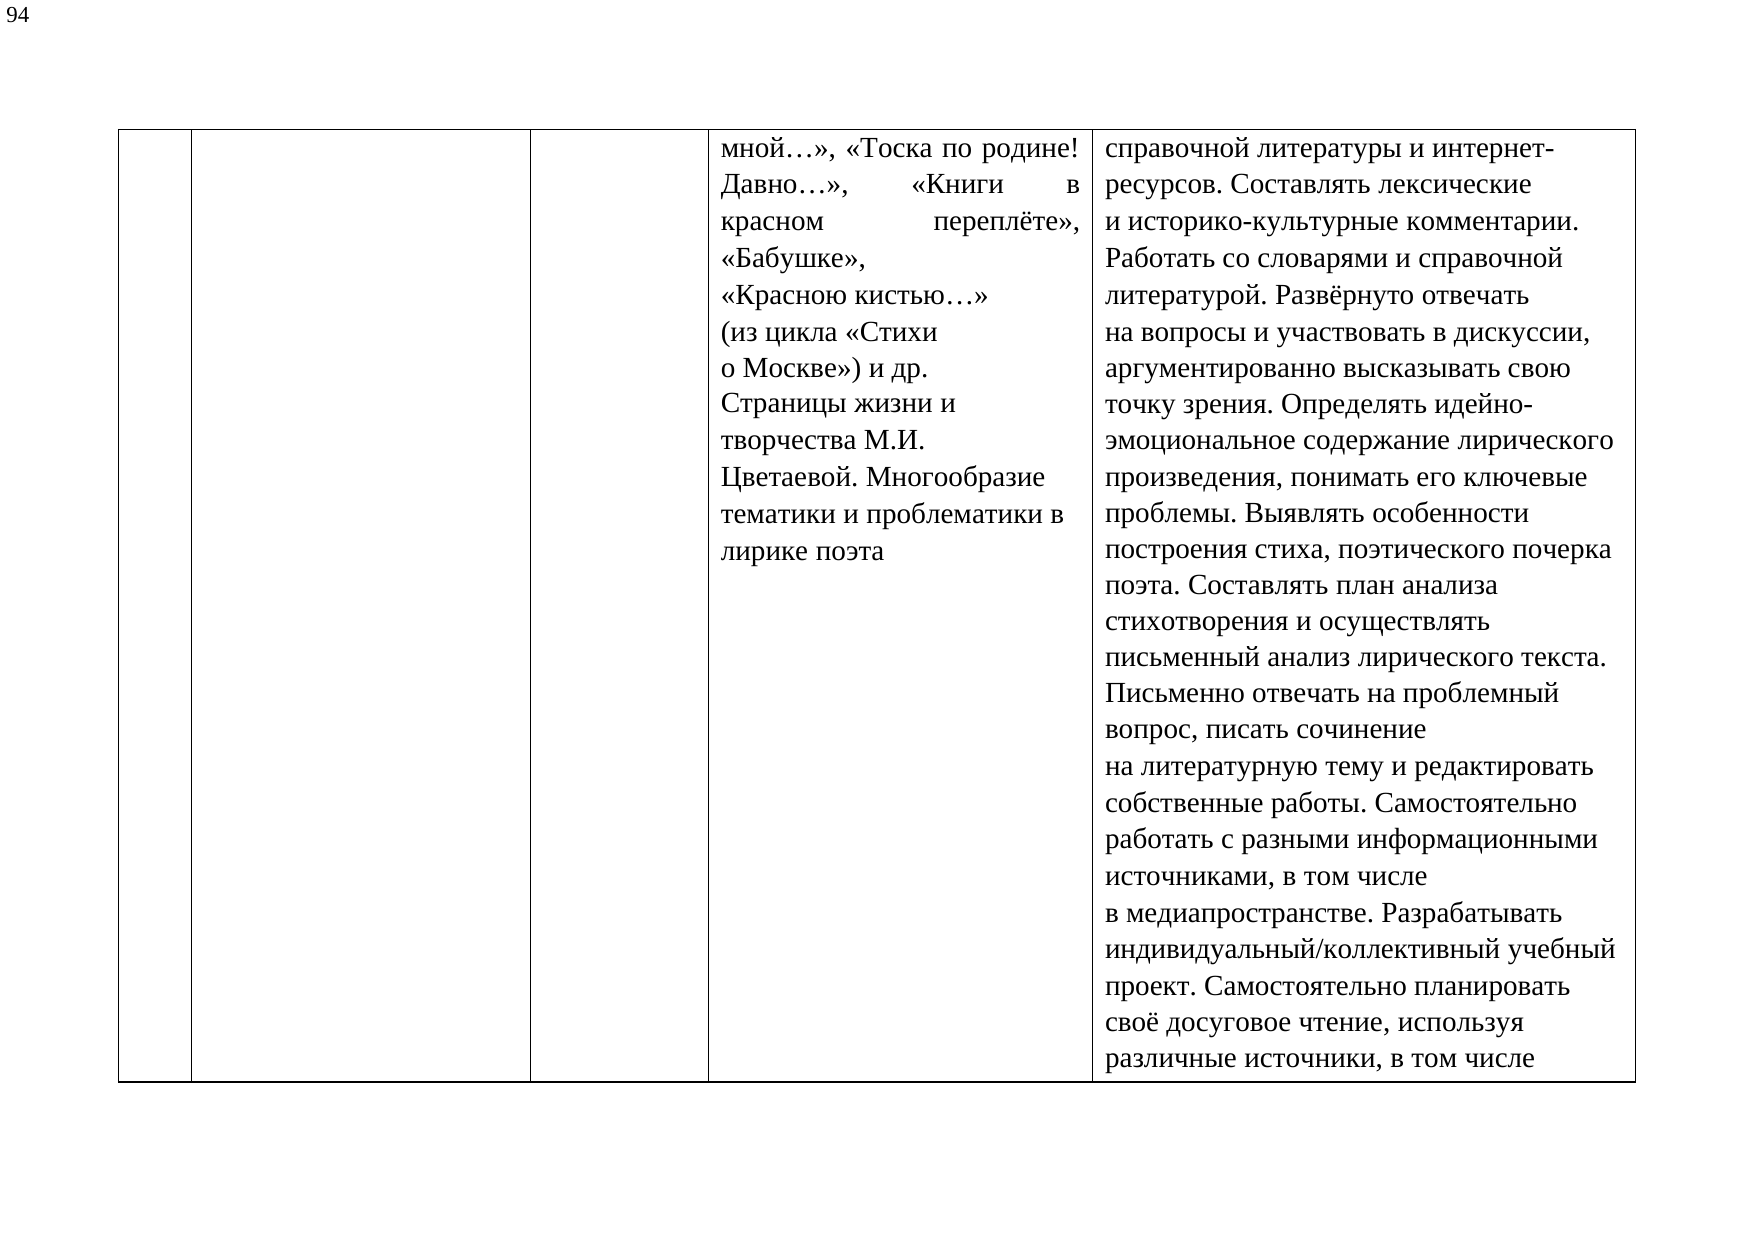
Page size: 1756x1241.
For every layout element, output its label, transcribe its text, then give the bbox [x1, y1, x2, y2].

table_header [531, 130, 708, 1081]
table_header [119, 130, 191, 1081]
table_header мной…», «Тоска по родине! Давно…», «Книги в красном переплёте», «Бабушке», «Красною кистью…» (из цикла «Стихи о Москве») и др. Страницы жизни и творчества М.И. Цветаевой. Многообразие тематики и проблематики в лирике поэта [709, 130, 1092, 1081]
table_header [192, 130, 530, 1081]
table_header справочной литературы и интернет- ресурсов. Составлять лексические и историко-культурные комментарии. Работать со словарями и справочной литературой. Развёрнуто отвечать на вопросы и участвовать в дискуссии, аргументированно высказывать свою точку зрения. Определять идейно- эмоциональное содержание лирического произведения, понимать его ключевые проблемы. Выявлять особенности построения стиха, поэтического почерка поэта. Составлять план анализа стихотворения и осуществлять письменный анализ лирического текста. Письменно отвечать на проблемный вопрос, писать сочинение на литературную тему и редактировать собственные работы. Самостоятельно работать с разными информационными источниками, в том числе в медиапространстве. Разрабатывать индивидуальный/коллективный учебный проект. Самостоятельно планировать своё досуговое чтение, используя различные источники, в том числе [1093, 130, 1635, 1081]
